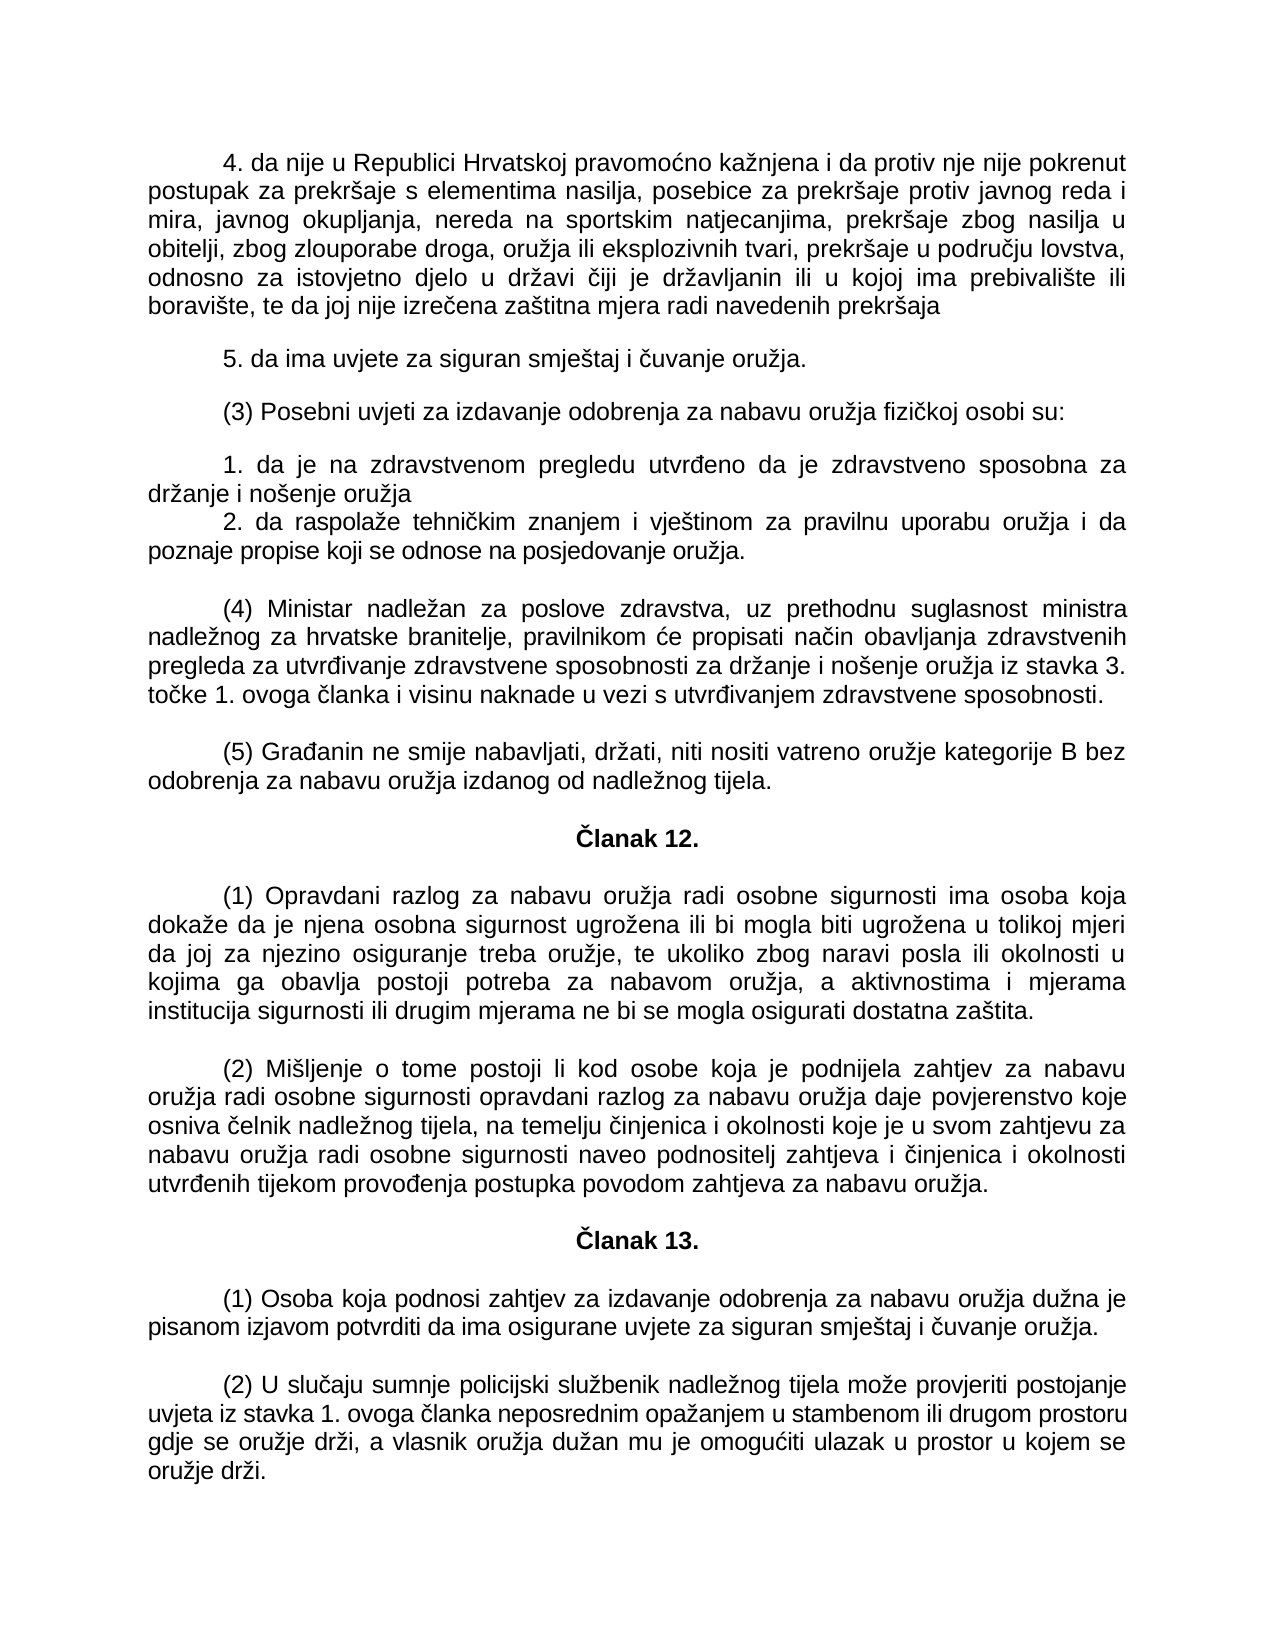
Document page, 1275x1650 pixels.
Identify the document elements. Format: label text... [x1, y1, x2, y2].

text 4. da nije u Republici Hrvatskoj pravomoćno kažnjena i da protiv nje nije pokrenut postupak za prekršaje s elementima nasilja, posebice za prekršaje protiv javnog reda i mira, javnog okupljanja, nereda na sportskim natjecanjima, prekršaje zbog nasilja u obitelji, zbog zlouporabe droga, oružja ili eksplozivnih tvari, prekršaje u području lovstva, odnosno za istovjetno djelo u državi čiji je državljanin ili u kojoj ima prebivalište ili boravište, te da joj nije izrečena zaštitna mjera radi navedenih prekršaja [148, 148, 1127, 320]
text (3) Posebni uvjeti za izdavanje odobrenja za nabavu oružja fizičkoj osobi su: [148, 397, 1127, 426]
text (1) Opravdani razlog za nabavu oružja radi osobne sigurnosti ima osoba koja dokaže da je njena osobna sigurnost ugrožena ili bi mogla biti ugrožena u tolikoj mjeri da joj za njezino osiguranje treba oružje, te ukoliko zbog naravi posla ili okolnosti u kojima ga obavlja postoji potreba za nabavom oružja, a aktivnostima i mjerama institucija sigurnosti ili drugim mjerama ne bi se mogla osigurati dostatna zaštita. [148, 881, 1127, 1025]
text (4) Ministar nadležan za poslove zdravstva, uz prethodnu suglasnost ministra nadležnog za hrvatske branitelje, pravilnikom će propisati način obavljanja zdravstvenih pregleda za utvrđivanje zdravstvene sposobnosti za držanje i nošenje oružja iz stavka 3. točke 1. ovoga članka i visinu naknade u vezi s utvrđivanjem zdravstvene sposobnosti. [148, 593, 1127, 709]
text 5. da ima uvjete za siguran smještaj i čuvanje oružja. [148, 344, 1127, 373]
text (1) Osoba koja podnosi zahtjev za izdavanje odobrenja za nabavu oružja dužna je pisanom izjavom potvrditi da ima osigurane uvjete za siguran smještaj i čuvanje oružja. [148, 1284, 1127, 1341]
text 1. da je na zdravstvenom pregledu utvrđeno da je zdravstveno sposobna za držanje i nošenje oružja [148, 450, 1127, 507]
text (2) Mišljenje o tome postoji li kod osobe koja je podnijela zahtjev za nabavu oružja radi osobne sigurnosti opravdani razlog za nabavu oružja daje povjerenstvo koje osniva čelnik nadležnog tijela, na temelju činjenica i okolnosti koje je u svom zahtjevu za nabavu oružja radi osobne sigurnosti naveo podnositelj zahtjeva i činjenica i okolnosti utvrđenih tijekom provođenja postupka povodom zahtjeva za nabavu oružja. [148, 1054, 1127, 1197]
text Članak 13. [148, 1226, 1127, 1255]
text (2) U slučaju sumnje policijski službenik nadležnog tijela može provjeriti postojanje uvjeta iz stavka 1. ovoga članka neposrednim opažanjem u stambenom ili drugom prostoru gdje se oružje drži, a vlasnik oružja dužan mu je omogućiti ulazak u prostor u kojem se oružje drži. [148, 1370, 1127, 1485]
text (5) Građanin ne smije nabavljati, držati, niti nositi vatreno oružje kategorije B bez odobrenja za nabavu oružja izdanog od nadležnog tijela. [148, 737, 1127, 795]
text Članak 12. [148, 824, 1127, 852]
text 2. da raspolaže tehničkim znanjem i vještinom za pravilnu uporabu oružja i da poznaje propise koji se odnose na posjedovanje oružja. [148, 507, 1127, 565]
